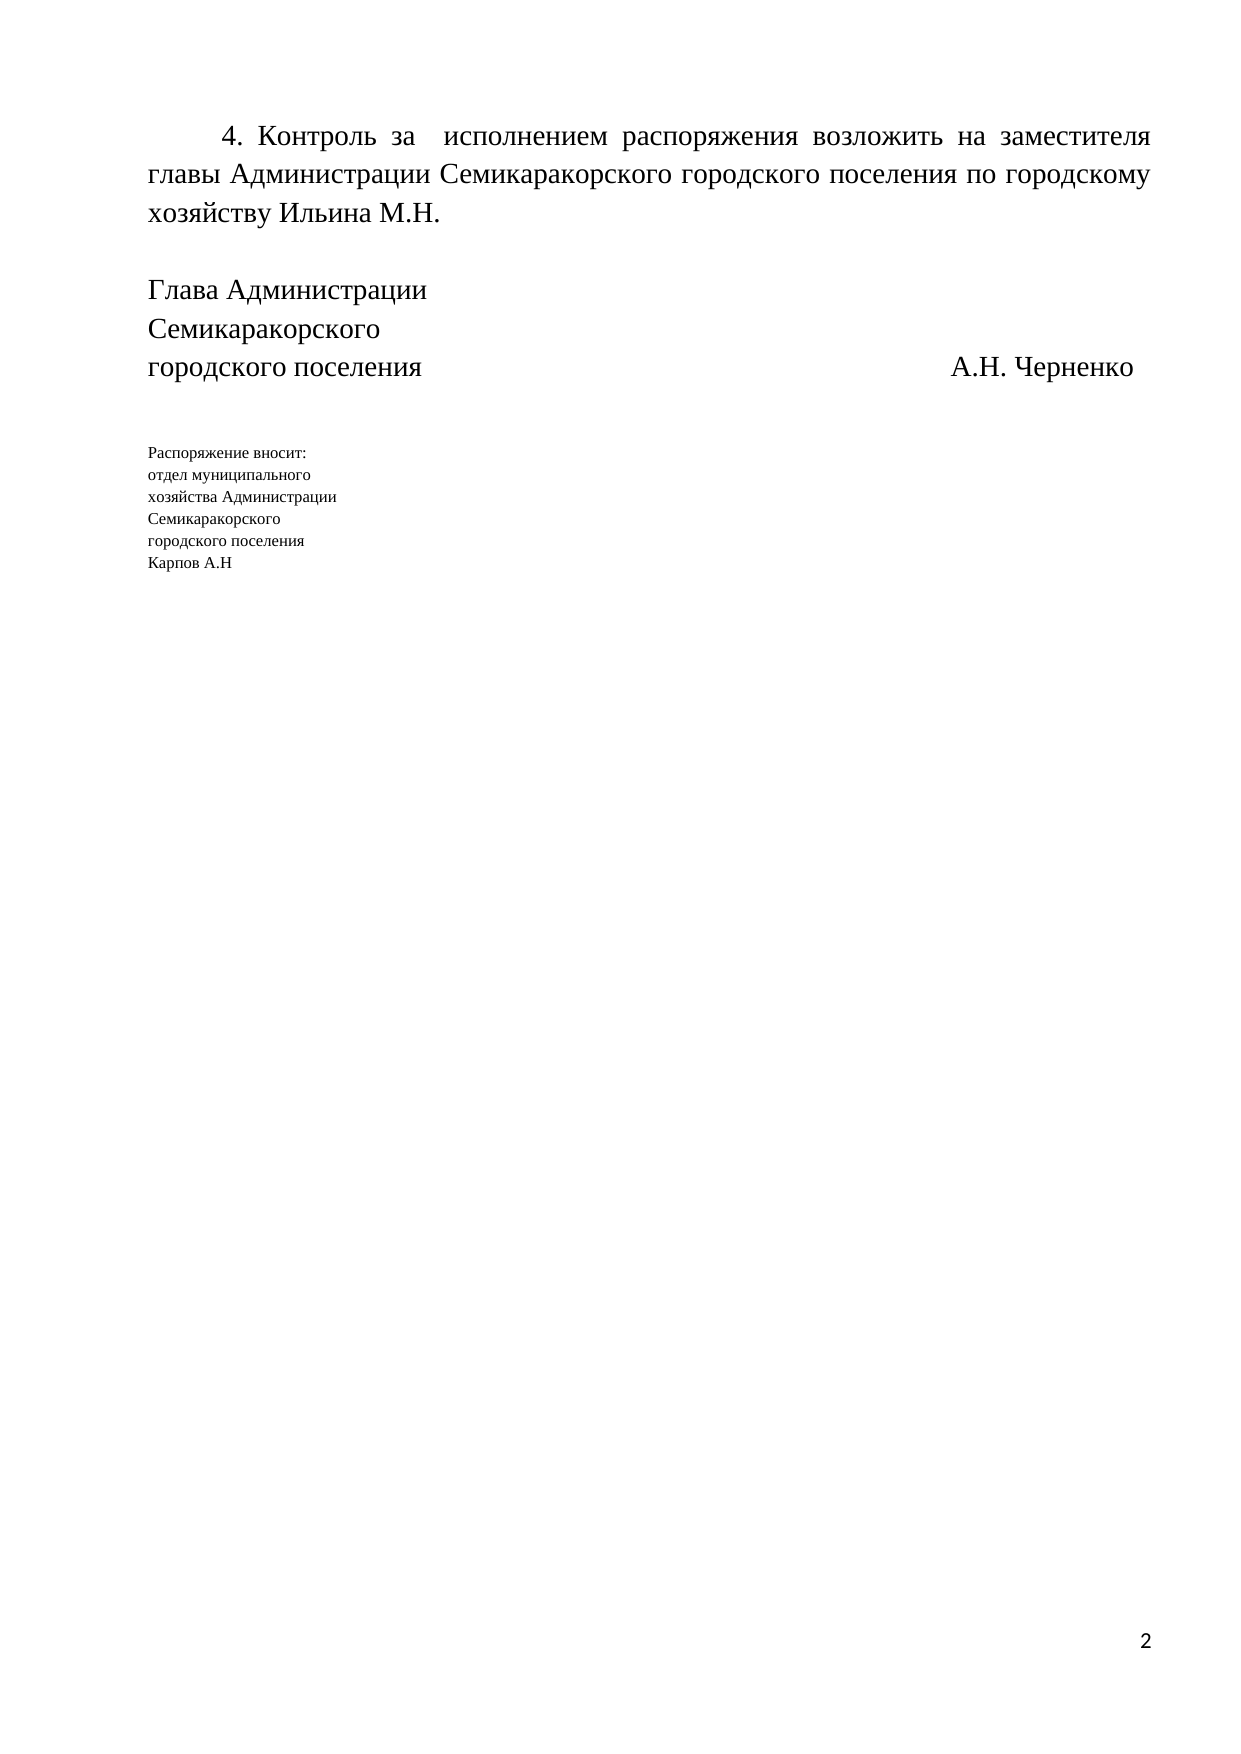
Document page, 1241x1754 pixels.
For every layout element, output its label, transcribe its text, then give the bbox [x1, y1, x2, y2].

text Карпов А.Н [148, 553, 1152, 572]
text Распоряжение вносит: [148, 443, 1152, 462]
text Семикаракорского [148, 311, 1152, 344]
text Глава Администрации [148, 272, 1152, 306]
text городского поселения [148, 531, 1152, 550]
text 4. Контроль за исполнением распоряжения возложить на заместителя главы Администрации Семикаракорского городского поселения по городскому хозяйству Ильина М.Н. [148, 118, 1152, 229]
text отдел муниципального [148, 465, 1152, 484]
text городского поселения А.Н. Черненко [148, 349, 1152, 383]
text хозяйства Администрации [148, 487, 1152, 506]
text Семикаракорского [148, 509, 1152, 528]
